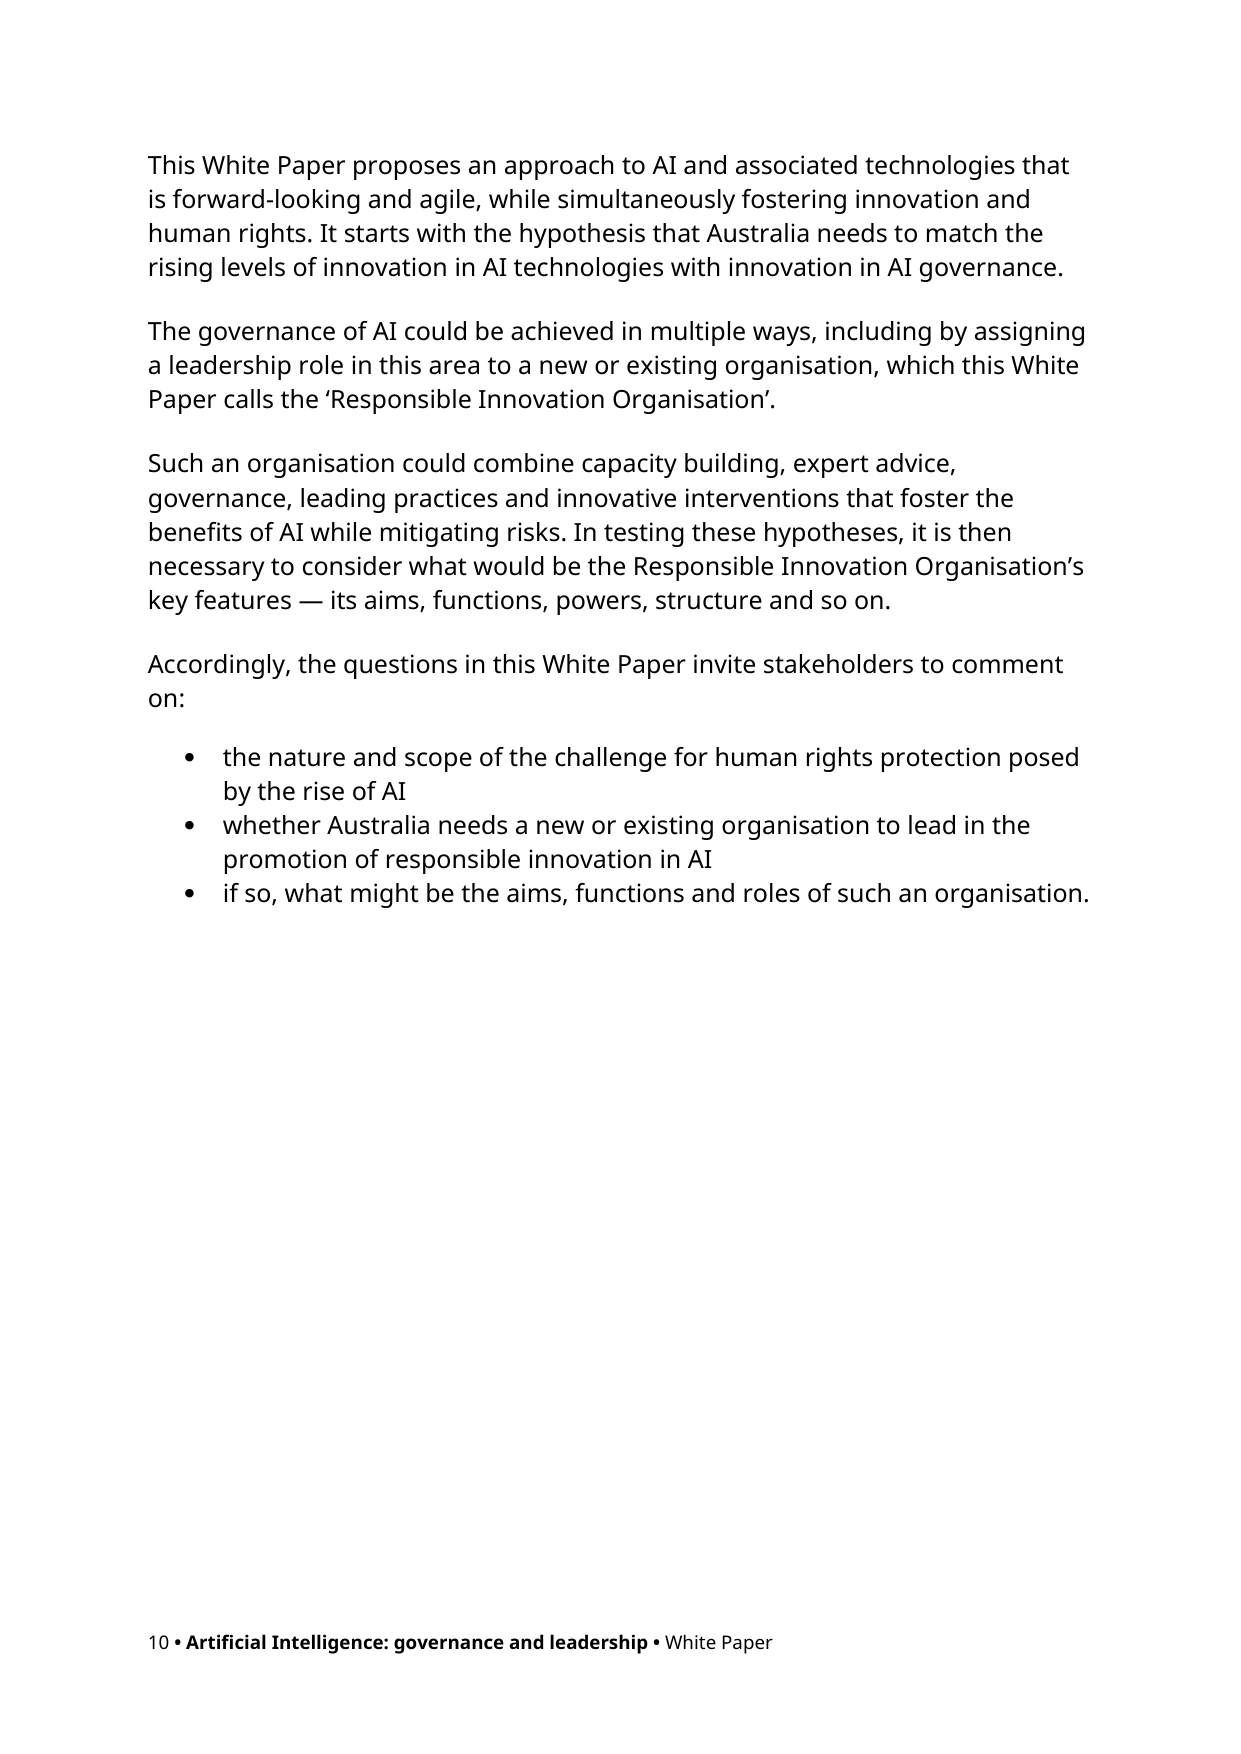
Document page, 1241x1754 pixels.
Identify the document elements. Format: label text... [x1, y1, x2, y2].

text Accordingly, the questions in this White Paper invite stakeholders to comment on: [148, 646, 1092, 714]
text This White Paper proposes an approach to AI and associated technologies that is forward-looking and agile, while simultaneously fostering innovation and human rights. It starts with the hypothesis that Australia needs to match the rising levels of innovation in AI technologies with innovation in AI governance. [148, 148, 1092, 284]
list the nature and scope of the challenge for human rights protection posed by the rise of AI [185, 739, 1092, 808]
list whether Australia needs a new or existing organisation to lead in the promotion of responsible innovation in AI [185, 808, 1092, 876]
text The governance of AI could be achieved in multiple ways, including by assigning a leadership role in this area to a new or existing organisation, which this White Paper calls the ‘Responsible Innovation Organisation’. [148, 314, 1092, 416]
list if so, what might be the aims, functions and roles of such an organisation. [185, 876, 1092, 910]
text Such an organisation could combine capacity building, expert advice, governance, leading practices and innovative interventions that foster the benefits of AI while mitigating risks. In testing these hypotheses, it is then necessary to consider what would be the Responsible Innovation Organisation’s key features — its aims, functions, powers, structure and so on. [148, 446, 1092, 616]
